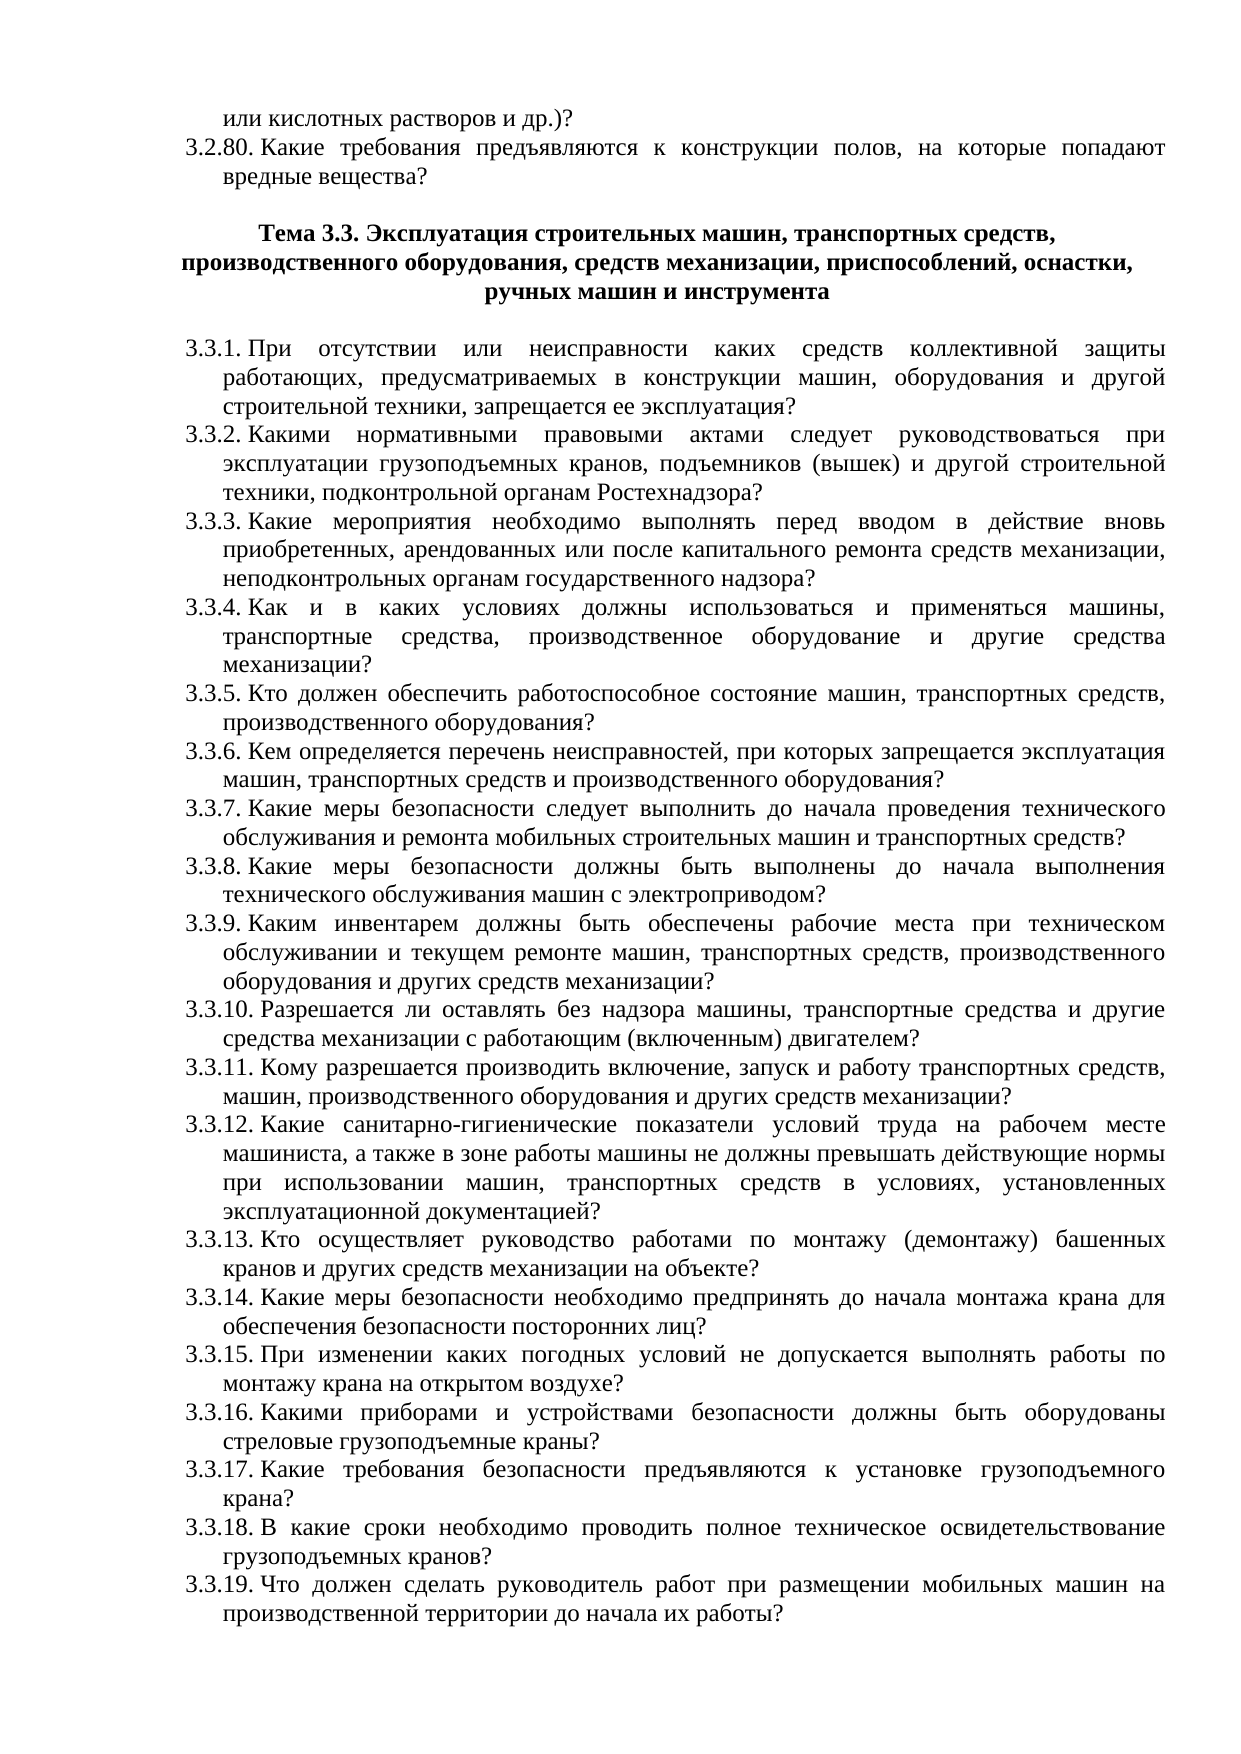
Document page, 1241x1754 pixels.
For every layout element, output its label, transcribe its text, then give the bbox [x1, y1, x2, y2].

list Какие санитарно-гигиенические показатели условий труда на рабочем месте машиниста, а также в зоне работы машины не должны превышать действующие нормы при использовании машин, транспортных средств в условиях, установленных эксплуатационной документацией? [185, 1109, 1166, 1224]
list Кто должен обеспечить работоспособное состояние машин, транспортных средств, производственного оборудования? [185, 678, 1166, 736]
list Какие меры безопасности следует выполнить до начала проведения технического обслуживания и ремонта мобильных строительных машин и транспортных средств? [185, 793, 1166, 851]
list Разрешается ли оставлять без надзора машины, транспортные средства и другие средства механизации с работающим (включенным) двигателем? [185, 994, 1166, 1052]
list Каким инвентарем должны быть обеспечены рабочие места при техническом обслуживании и текущем ремонте машин, транспортных средств, производственного оборудования и других средств механизации? [185, 908, 1166, 994]
list Какими приборами и устройствами безопасности должны быть оборудованы стреловые грузоподъемные краны? [185, 1397, 1166, 1454]
list В какие сроки необходимо проводить полное техническое освидетельствование грузоподъемных кранов? [185, 1512, 1166, 1569]
list Какими нормативными правовыми актами следует руководствоваться при эксплуатации грузоподъемных кранов, подъемников (вышек) и другой строительной техники, подконтрольной органам Ростехнадзора? [185, 419, 1166, 506]
list Какие требования предъявляются к конструкции полов, на которые попадают вредные вещества? [185, 132, 1166, 189]
list Что должен сделать руководитель работ при размещении мобильных машин на производственной территории до начала их работы? [185, 1569, 1166, 1627]
text Тема 3.3. Эксплуатация строительных машин, транспортных средств, производственного оборудования, средств механизации, приспособлений, оснастки, [148, 218, 1166, 276]
list Кем определяется перечень неисправностей, при которых запрещается эксплуатация машин, транспортных средств и производственного оборудования? [185, 736, 1166, 793]
list При отсутствии или неисправности каких средств коллективной защиты работающих, предусматриваемых в конструкции машин, оборудования и другой строительной техники, запрещается ее эксплуатация? [185, 333, 1166, 419]
list Какие меры безопасности должны быть выполнены до начала выполнения технического обслуживания машин с электроприводом? [185, 851, 1166, 908]
list Кому разрешается производить включение, запуск и работу транспортных средств, машин, производственного оборудования и других средств механизации? [185, 1052, 1166, 1109]
list При изменении каких погодных условий не допускается выполнять работы по монтажу крана на открытом воздухе? [185, 1339, 1166, 1397]
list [185, 103, 1166, 132]
list Кто осуществляет руководство работами по монтажу (демонтажу) башенных кранов и других средств механизации на объекте? [185, 1224, 1166, 1282]
text ручных машин и инструмента [148, 276, 1166, 304]
list Какие меры безопасности необходимо предпринять до начала монтажа крана для обеспечения безопасности посторонних лиц? [185, 1282, 1166, 1339]
list Как и в каких условиях должны использоваться и применяться машины, транспортные средства, производственное оборудование и другие средства механизации? [185, 592, 1166, 678]
list Какие требования безопасности предъявляются к установке грузоподъемного крана? [185, 1454, 1166, 1512]
list Какие мероприятия необходимо выполнять перед вводом в действие вновь приобретенных, арендованных или после капитального ремонта средств механизации, неподконтрольных органам государственного надзора? [185, 506, 1166, 592]
